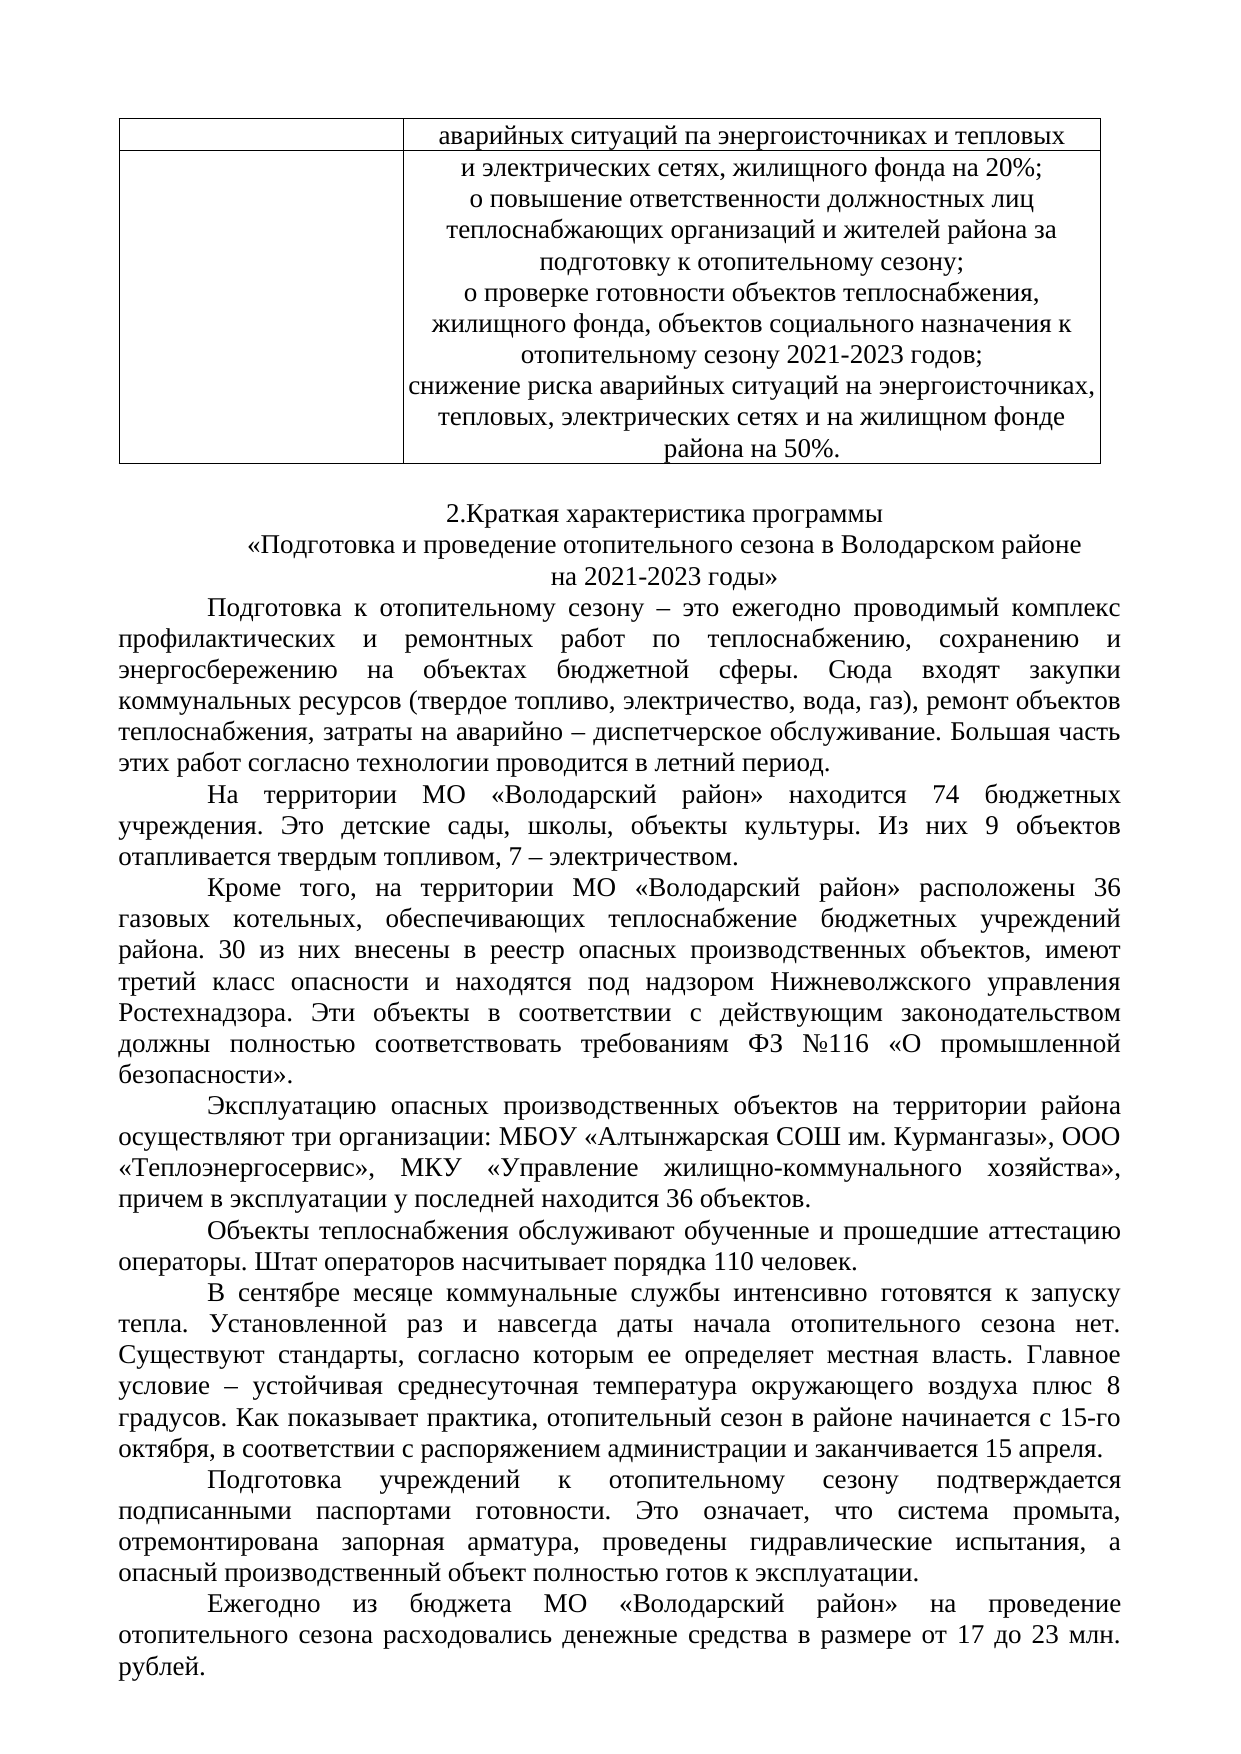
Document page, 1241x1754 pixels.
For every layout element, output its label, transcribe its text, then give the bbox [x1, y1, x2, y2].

text на 2021-2023 годы» [118, 560, 1122, 591]
text Ежегодно из бюджета МО «Володарский район» на проведение отопительного сезона расходовались денежные средства в размере от 17 до 23 млн. рублей. [118, 1587, 1122, 1681]
text Объекты теплоснабжения обслуживают обученные и прошедшие аттестацию операторы. Штат операторов насчитывает порядка 110 человек. [118, 1214, 1122, 1276]
text «Подготовка и проведение отопительного сезона в Володарском районе [118, 528, 1122, 560]
text Подготовка учреждений к отопительному сезону подтверждается подписанными паспортами готовности. Это означает, что система промыта, отремонтирована запорная арматура, проведены гидравлические испытания, а опасный производственный объект полностью готов к эксплуатации. [118, 1463, 1122, 1587]
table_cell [404, 119, 1100, 150]
text На территории МО «Володарский район» находится 74 бюджетных учреждения. Это детские сады, школы, объекты культуры. Из них 9 объектов отапливается твердым топливом, 7 – электричеством. [118, 778, 1122, 871]
text Эксплуатацию опасных производственных объектов на территории района осуществляют три организации: МБОУ «Алтынжарская СОШ им. Курмангазы», ООО «Теплоэнергосервис», МКУ «Управление жилищно-коммунального хозяйства», причем в эксплуатации у последней находится 36 объектов. [118, 1089, 1122, 1214]
table_cell [120, 151, 403, 463]
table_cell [120, 119, 403, 150]
text 2.Краткая характеристика программы [118, 497, 1122, 528]
table_cell и электрических сетях, жилищного фонда на 20%; о повышение ответственности должностных лиц теплоснабжающих организаций и жителей района за подготовку к отопительному сезону; о проверке готовности объектов теплоснабжения, жилищного фонда, объектов социального назначения к отопительному сезону 2021-2023 годов; снижение риска аварийных ситуаций на энергоисточниках, тепловых, электрических сетях и на жилищном фонде района на 50%. [404, 151, 1100, 463]
text Подготовка к отопительному сезону – это ежегодно проводимый комплекс профилактических и ремонтных работ по теплоснабжению, сохранению и энергосбережению на объектах бюджетной сферы. Сюда входят закупки коммунальных ресурсов (твердое топливо, электричество, вода, газ), ремонт объектов теплоснабжения, затраты на аварийно – диспетчерское обслуживание. Большая часть этих работ согласно технологии проводится в летний период. [118, 591, 1122, 778]
text В сентябре месяце коммунальные службы интенсивно готовятся к запуску тепла. Установленной раз и навсегда даты начала отопительного сезона нет. Существуют стандарты, согласно которым ее определяет местная власть. Главное условие – устойчивая среднесуточная температура окружающего воздуха плюс 8 градусов. Как показывает практика, отопительный сезон в районе начинается с 15-го октября, в соответствии с распоряжением администрации и заканчивается 15 апреля. [118, 1276, 1122, 1463]
text Кроме того, на территории МО «Володарский район» расположены 36 газовых котельных, обеспечивающих теплоснабжение бюджетных учреждений района. 30 из них внесены в реестр опасных производственных объектов, имеют третий класс опасности и находятся под надзором Нижневолжского управления Ростехнадзора. Эти объекты в соответствии с действующим законодательством должны полностью соответствовать требованиям ФЗ №116 «О промышленной безопасности». [118, 871, 1122, 1089]
